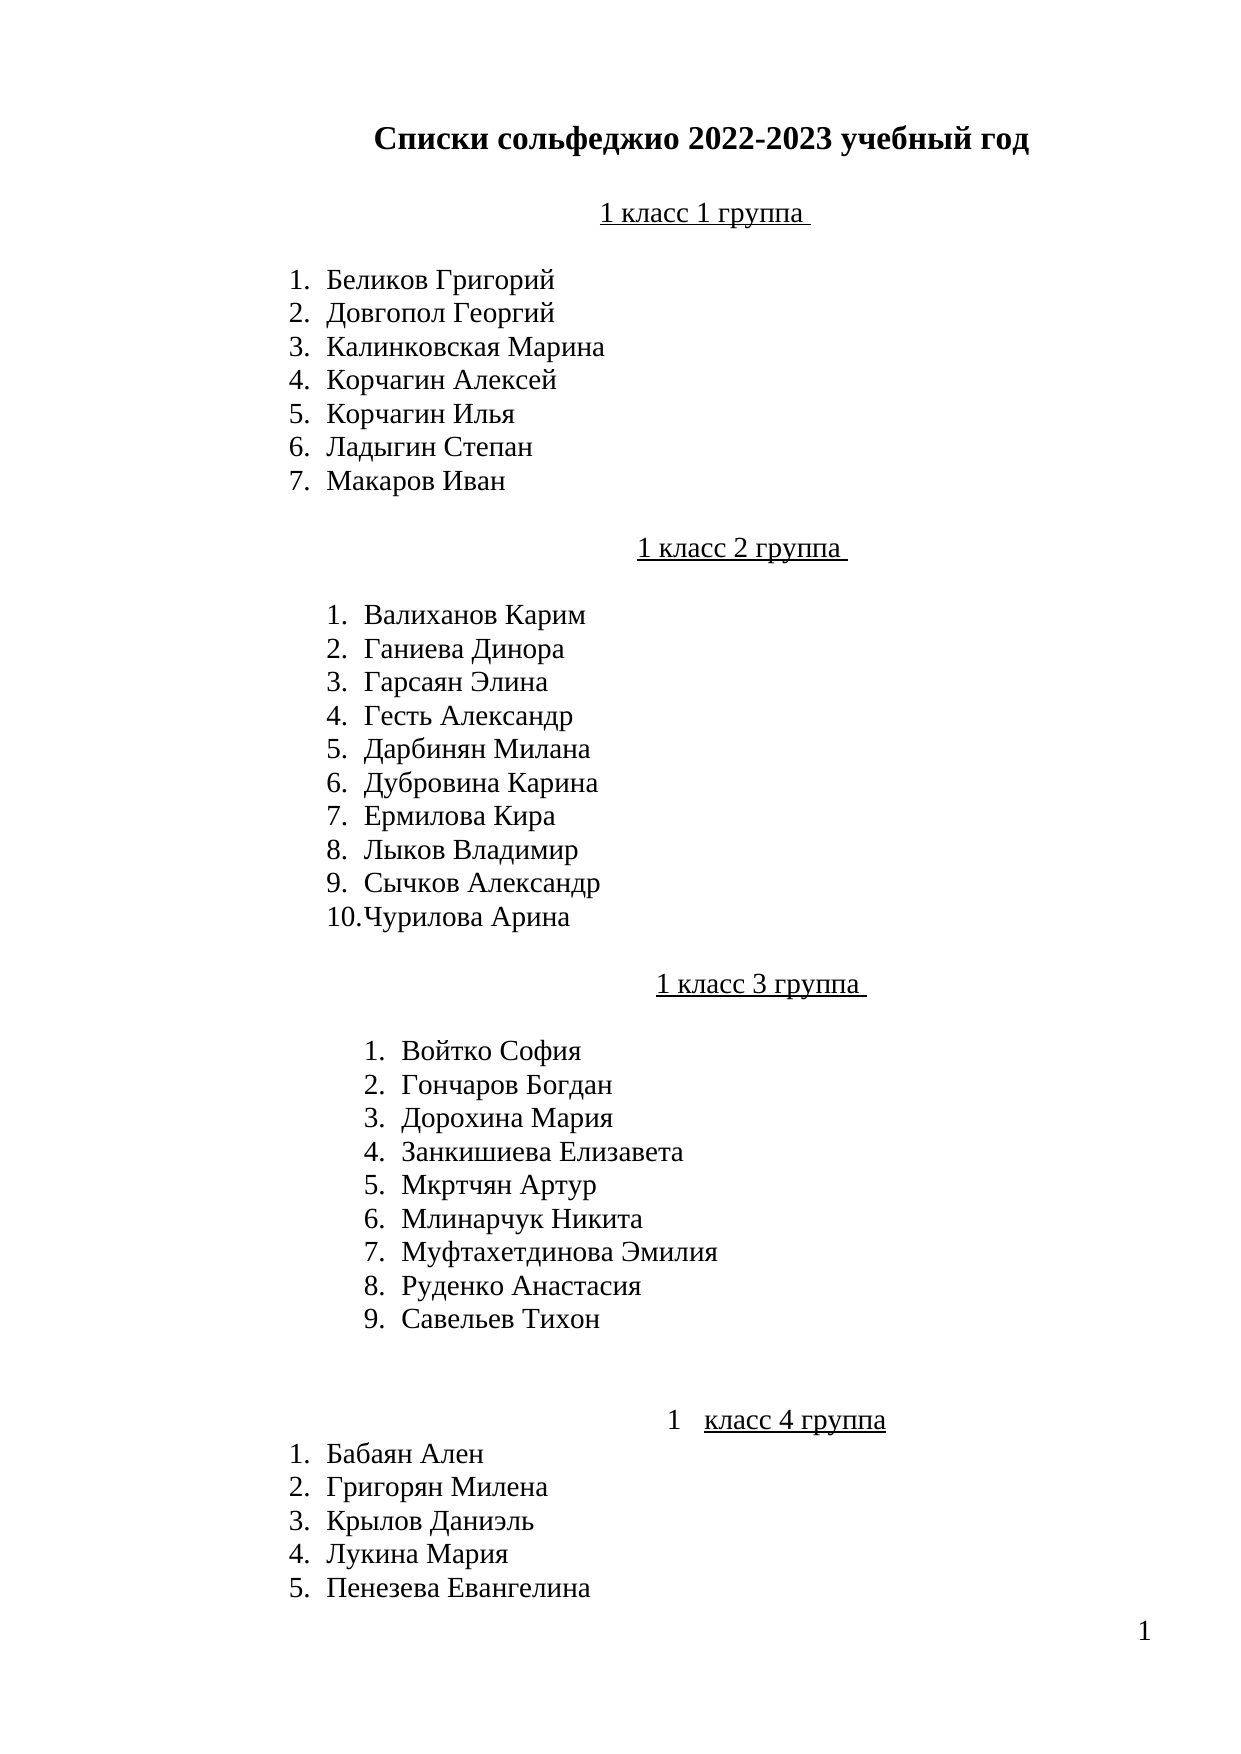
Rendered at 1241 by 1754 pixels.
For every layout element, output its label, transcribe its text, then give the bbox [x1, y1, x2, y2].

list Гончаров Богдан [363, 1067, 1152, 1100]
list Гесть Александр [326, 698, 1152, 731]
list Валиханов Карим [326, 597, 1152, 631]
list Беликов Григорий [288, 262, 1152, 295]
list Войтко София [363, 1033, 1152, 1067]
list Сычков Александр [326, 866, 1152, 899]
list Калинковская Марина [288, 329, 1152, 362]
list 1 класс 3 группа [363, 966, 1152, 1000]
list Мкртчян Артур [363, 1167, 1152, 1201]
list Ганиева Динора [326, 631, 1152, 664]
list Руденко Анастасия [363, 1268, 1152, 1302]
list Дарбинян Милана [326, 731, 1152, 765]
list Ермилова Кира [326, 798, 1152, 832]
list Лыков Владимир [326, 832, 1152, 866]
list класс 4 группа [401, 1402, 1152, 1436]
list Корчагин Алексей [288, 362, 1152, 396]
list Чурилова Арина [326, 899, 1152, 933]
text Списки сольфеджио 2022-2023 учебный год [177, 118, 1152, 156]
list Григорян Милена [288, 1469, 1152, 1503]
list 1 класс 2 группа [326, 530, 1152, 564]
list Муфтахетдинова Эмилия [363, 1234, 1152, 1268]
list Макаров Иван [288, 463, 1152, 497]
list Млинарчук Никита [363, 1201, 1152, 1234]
list Савельев Тихон [363, 1302, 1152, 1335]
list Пенезева Евангелина [288, 1570, 1152, 1603]
list Занкишиева Елизавета [363, 1134, 1152, 1167]
list Ладыгин Степан [288, 429, 1152, 463]
list Корчагин Илья [288, 396, 1152, 429]
list Крылов Даниэль [288, 1503, 1152, 1536]
list Бабаян Ален [288, 1436, 1152, 1469]
list Дорохина Мария [363, 1100, 1152, 1134]
list Гарсаян Элина [326, 664, 1152, 698]
text 1 класс 1 группа [177, 195, 1152, 228]
list Дубровина Карина [326, 765, 1152, 798]
list Лукина Мария [288, 1536, 1152, 1570]
list Довгопол Георгий [288, 295, 1152, 329]
